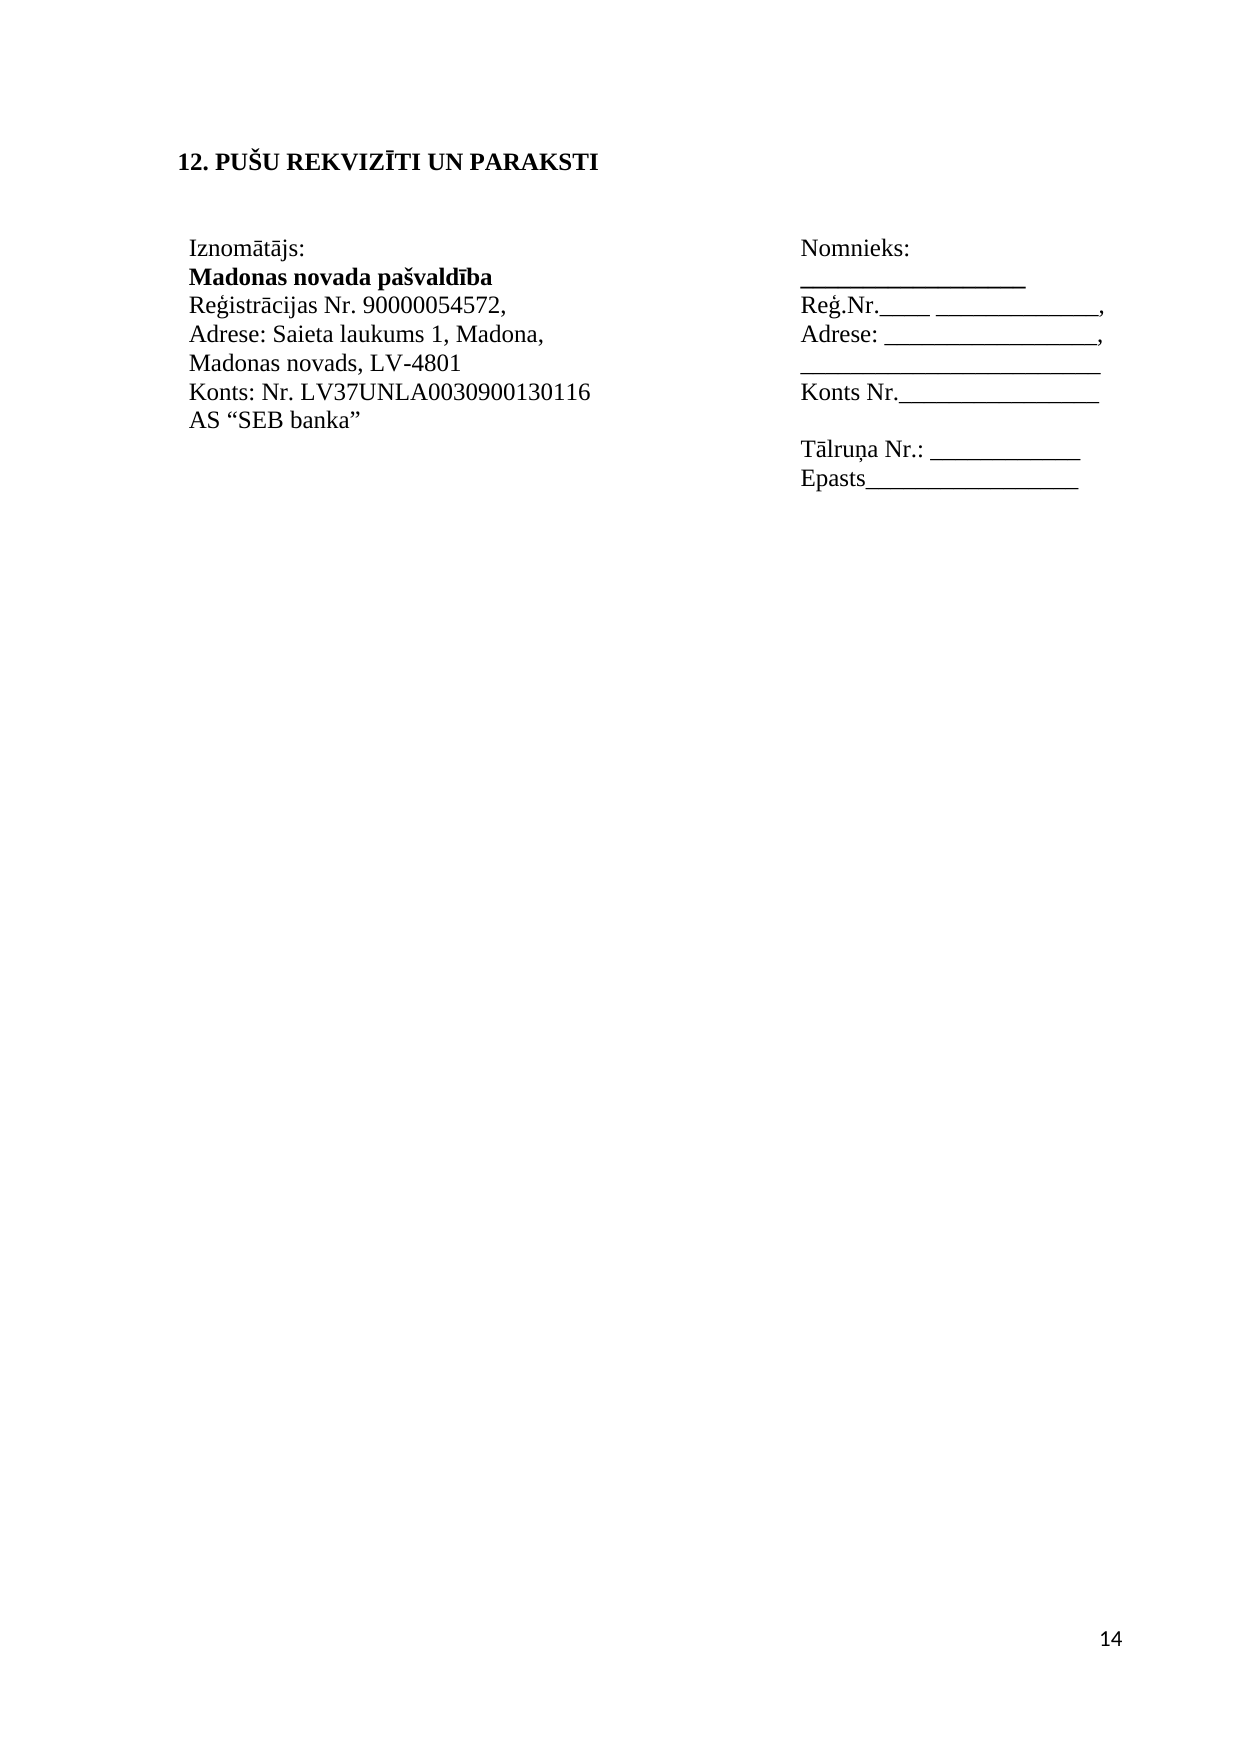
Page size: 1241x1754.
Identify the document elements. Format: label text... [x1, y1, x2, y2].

list PUŠU REKVIZĪTI UN PARAKSTI [177, 147, 1122, 176]
table_header Nomnieks: __________________ Reģ.Nr.____ _____________, Adrese: _________________, ________________________ Konts Nr.________________ Tālruņa Nr.: ____________ Epasts_________________ [705, 204, 1209, 578]
table_header Iznomātājs: Madonas novada pašvaldība Reģistrācijas Nr. 90000054572, Adrese: Saieta laukums 1, Madona, Madonas novads, LV-4801 Konts: Nr. LV37UNLA0030900130116 AS “SEB banka” [177, 204, 705, 578]
